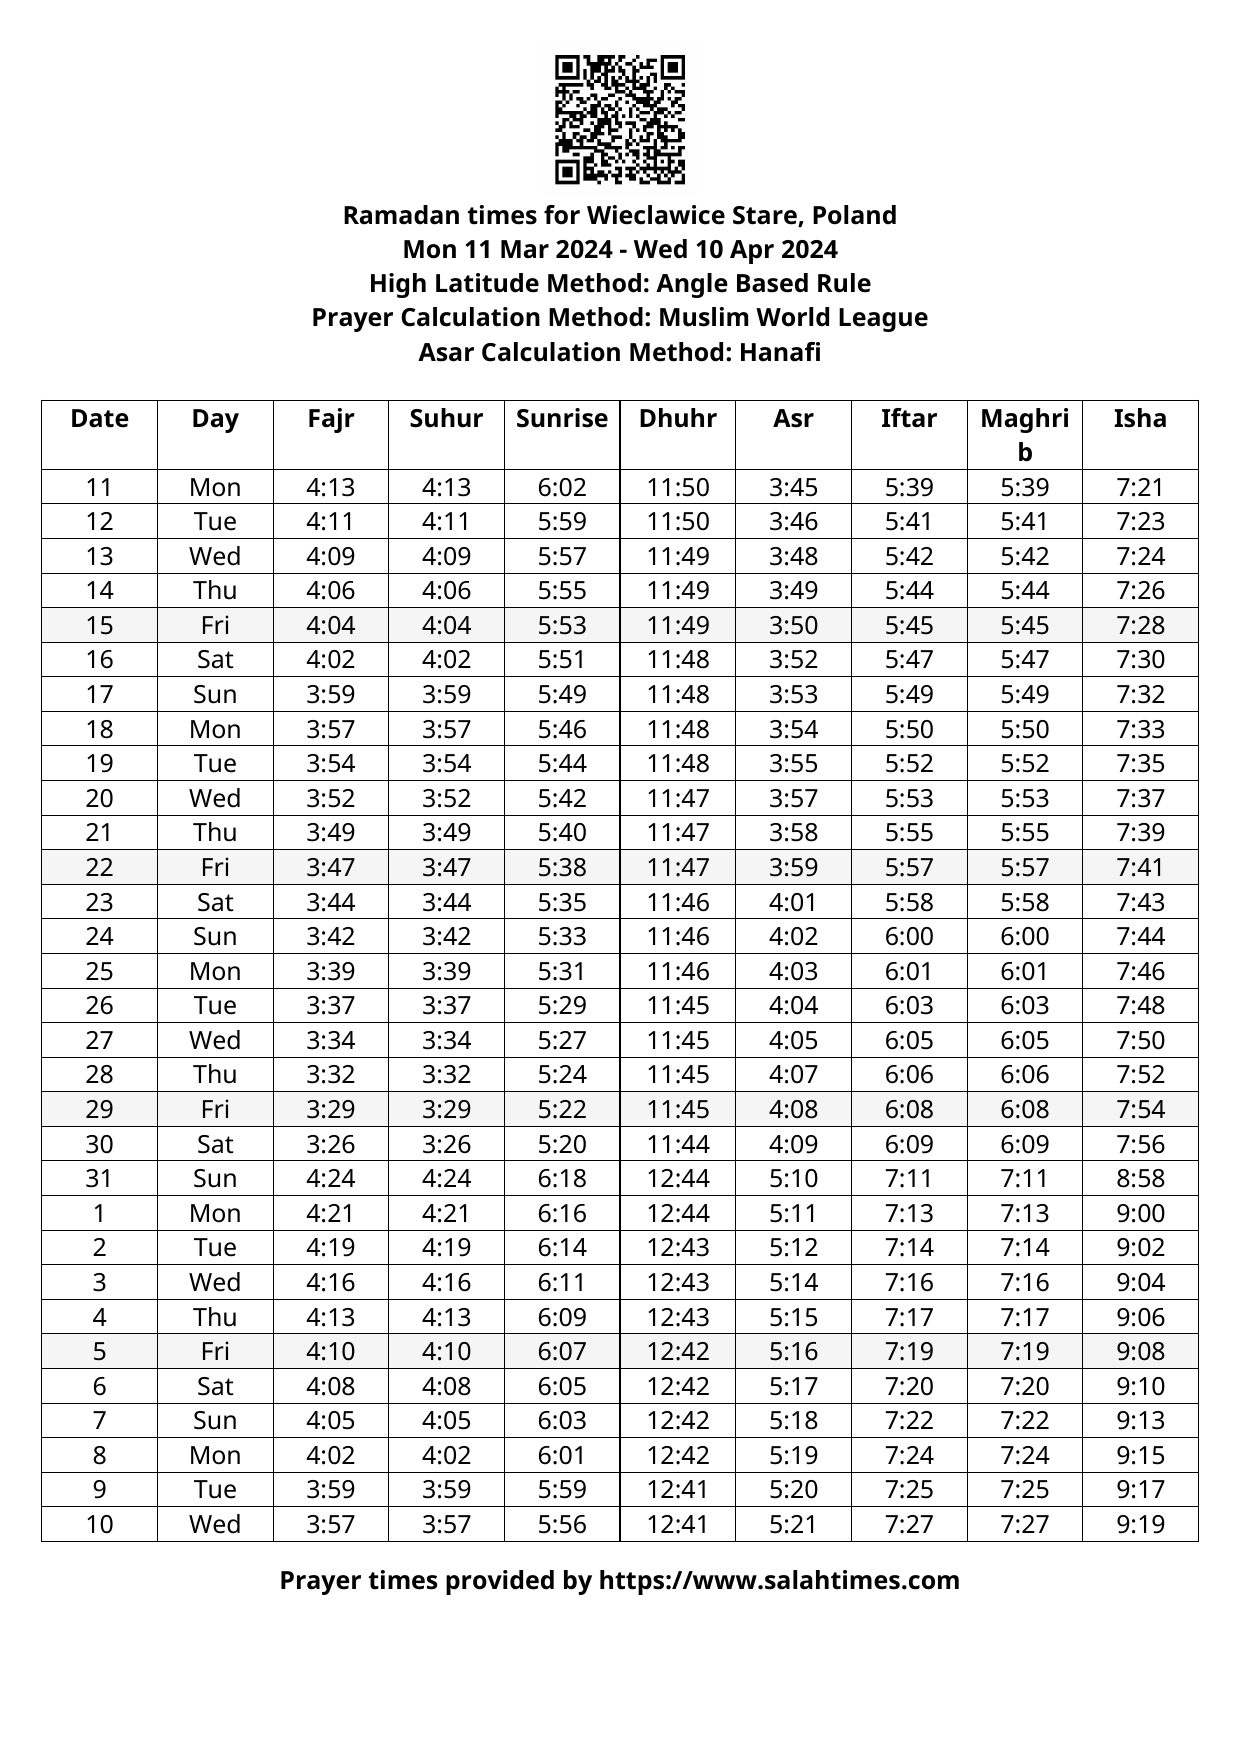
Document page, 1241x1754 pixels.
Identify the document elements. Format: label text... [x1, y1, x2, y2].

table_cell 4:24 [389, 1161, 504, 1195]
table_cell 7:16 [852, 1265, 967, 1299]
table_cell 26 [42, 989, 157, 1022]
table_cell 6:02 [505, 470, 619, 503]
table_cell Mon [158, 1196, 273, 1229]
table_cell 5:27 [505, 1023, 619, 1057]
table_cell 5:50 [852, 712, 967, 745]
table_cell Mon [158, 470, 273, 503]
table_cell 13 [42, 539, 157, 572]
table_cell Mon [158, 954, 273, 987]
table_cell Sun [158, 1404, 273, 1437]
table_cell Wed [158, 1023, 273, 1057]
table_cell 6:01 [505, 1438, 619, 1472]
table_cell 7:54 [1083, 1092, 1198, 1126]
table_cell 4:03 [736, 954, 851, 987]
table_cell 2 [42, 1231, 157, 1264]
table_cell 5:41 [852, 504, 967, 538]
table_cell Wed [158, 539, 273, 572]
table_cell 7 [42, 1404, 157, 1437]
table_cell 11:50 [621, 504, 735, 538]
table_cell 11:48 [621, 712, 735, 745]
table_cell Tue [158, 1231, 273, 1264]
table_cell 7:23 [1083, 504, 1198, 538]
table_cell 6:03 [852, 989, 967, 1022]
table_cell 5:56 [505, 1507, 619, 1541]
table_cell 7:19 [968, 1334, 1082, 1368]
table_cell 4:04 [736, 989, 851, 1022]
table_cell 3:57 [274, 712, 388, 745]
table_cell Fri [158, 1092, 273, 1126]
table_cell 7:24 [852, 1438, 967, 1472]
table_cell 30 [42, 1127, 157, 1160]
table_cell 12:43 [621, 1300, 735, 1333]
table_cell 11 [42, 470, 157, 503]
table_cell 4:02 [736, 919, 851, 953]
table_cell 4:06 [274, 574, 388, 607]
table_header Day [158, 401, 273, 469]
text Ramadan times for Wieclawice Stare, Poland [42, 198, 1198, 232]
table_cell 4:13 [389, 1300, 504, 1333]
table_cell Sat [158, 1369, 273, 1402]
table_cell 7:35 [1083, 746, 1198, 780]
table_cell 19 [42, 746, 157, 780]
table_cell 6:09 [968, 1127, 1082, 1160]
table_cell 4:11 [389, 504, 504, 538]
table_cell 7:32 [1083, 677, 1198, 711]
table_cell 9:00 [1083, 1196, 1198, 1229]
table_cell 5:16 [736, 1334, 851, 1368]
table_cell 7:46 [1083, 954, 1198, 987]
table_cell 12:41 [621, 1473, 735, 1506]
table_cell 4:13 [389, 470, 504, 503]
table_cell 3:52 [736, 643, 851, 676]
table_cell 7:25 [968, 1473, 1082, 1506]
table_cell 3:58 [736, 816, 851, 849]
table_cell 7:28 [1083, 608, 1198, 642]
table_cell 5:38 [505, 850, 619, 884]
table_cell 3:32 [389, 1058, 504, 1091]
table_cell 5:58 [852, 885, 967, 918]
table_cell 3:42 [274, 919, 388, 953]
table_cell 7:24 [968, 1438, 1082, 1472]
table_cell 9:19 [1083, 1507, 1198, 1541]
table_cell 9:10 [1083, 1369, 1198, 1402]
table_cell 4:02 [389, 1438, 504, 1472]
table_cell 17 [42, 677, 157, 711]
picture [542, 41, 699, 198]
table_cell 15 [42, 608, 157, 642]
table_cell 4:16 [389, 1265, 504, 1299]
table_cell 3:32 [274, 1058, 388, 1091]
table_cell 4:08 [736, 1092, 851, 1126]
table_cell 4:05 [389, 1404, 504, 1437]
table_cell 3:54 [274, 746, 388, 780]
table_cell Thu [158, 574, 273, 607]
table_header Sunrise [505, 401, 619, 469]
table_cell 11:47 [621, 816, 735, 849]
table_cell 11:46 [621, 954, 735, 987]
table_cell 6:01 [968, 954, 1082, 987]
table_cell 4:04 [274, 608, 388, 642]
table_cell 7:50 [1083, 1023, 1198, 1057]
table_cell 31 [42, 1161, 157, 1195]
table_cell Tue [158, 1473, 273, 1506]
table_cell 6:06 [968, 1058, 1082, 1091]
table_header Suhur [389, 401, 504, 469]
table_cell 9:08 [1083, 1334, 1198, 1368]
table_cell 3:59 [389, 1473, 504, 1506]
table_cell 24 [42, 919, 157, 953]
table_cell 3:57 [274, 1507, 388, 1541]
table_cell 3 [42, 1265, 157, 1299]
table_cell 7:25 [852, 1473, 967, 1506]
table_cell 11:44 [621, 1127, 735, 1160]
table_cell 7:27 [968, 1507, 1082, 1541]
table_cell 11:49 [621, 574, 735, 607]
table_cell 3:47 [274, 850, 388, 884]
table_header Asr [736, 401, 851, 469]
table_cell 7:56 [1083, 1127, 1198, 1160]
table_cell Tue [158, 989, 273, 1022]
table_cell 7:39 [1083, 816, 1198, 849]
table_cell 4:07 [736, 1058, 851, 1091]
table_cell Thu [158, 1300, 273, 1333]
table_cell 23 [42, 885, 157, 918]
table_cell 14 [42, 574, 157, 607]
table_cell 11:45 [621, 1058, 735, 1091]
table_cell Sun [158, 1161, 273, 1195]
table_cell 4:13 [274, 470, 388, 503]
table_cell 5:58 [968, 885, 1082, 918]
table_cell 5:57 [968, 850, 1082, 884]
table_cell 4:08 [274, 1369, 388, 1402]
table_cell 5:31 [505, 954, 619, 987]
table_cell 8 [42, 1438, 157, 1472]
text Prayer times provided by https://www.salahtimes.com [42, 1563, 1198, 1597]
table_cell 5:21 [736, 1507, 851, 1541]
table_cell 3:45 [736, 470, 851, 503]
table_cell 5:53 [968, 781, 1082, 814]
table_cell 11:50 [621, 470, 735, 503]
table_cell 3:57 [389, 712, 504, 745]
table_cell 5:39 [852, 470, 967, 503]
table_cell 9:15 [1083, 1438, 1198, 1472]
table_cell Sat [158, 643, 273, 676]
table_cell 6:00 [852, 919, 967, 953]
table_cell 6:09 [505, 1300, 619, 1333]
table_cell 7:48 [1083, 989, 1198, 1022]
table_cell 9:06 [1083, 1300, 1198, 1333]
table_cell 5:47 [968, 643, 1082, 676]
table_cell 3:59 [736, 850, 851, 884]
table_cell 5:45 [968, 608, 1082, 642]
table_cell 7:33 [1083, 712, 1198, 745]
table_cell 12:44 [621, 1196, 735, 1229]
table_cell 9 [42, 1473, 157, 1506]
table_header Fajr [274, 401, 388, 469]
table_cell Wed [158, 781, 273, 814]
table_cell 7:11 [968, 1161, 1082, 1195]
table_cell 11:45 [621, 989, 735, 1022]
table_cell 3:52 [274, 781, 388, 814]
table_cell 6:08 [852, 1092, 967, 1126]
table_cell 12:42 [621, 1404, 735, 1437]
table_cell 12:43 [621, 1265, 735, 1299]
table_cell 7:22 [852, 1404, 967, 1437]
table_cell 5:57 [852, 850, 967, 884]
table_cell 5:46 [505, 712, 619, 745]
table_cell 3:47 [389, 850, 504, 884]
table_cell Mon [158, 1438, 273, 1472]
table_cell 6:05 [968, 1023, 1082, 1057]
table_cell 4:19 [274, 1231, 388, 1264]
table_cell 3:44 [274, 885, 388, 918]
table_cell 3:55 [736, 746, 851, 780]
table_cell 7:17 [852, 1300, 967, 1333]
table_cell 27 [42, 1023, 157, 1057]
table_cell 3:54 [389, 746, 504, 780]
table_cell 4:05 [736, 1023, 851, 1057]
table_cell 5:49 [968, 677, 1082, 711]
table_cell 4:21 [274, 1196, 388, 1229]
table_cell 5:35 [505, 885, 619, 918]
table_cell 5:51 [505, 643, 619, 676]
table_cell 5:22 [505, 1092, 619, 1126]
table_cell 6:05 [505, 1369, 619, 1402]
table_cell 16 [42, 643, 157, 676]
table_cell Fri [158, 850, 273, 884]
table_cell 7:17 [968, 1300, 1082, 1333]
table_cell 3:39 [274, 954, 388, 987]
table_cell 3:34 [389, 1023, 504, 1057]
table_cell 6:05 [852, 1023, 967, 1057]
table_cell 9:17 [1083, 1473, 1198, 1506]
table_cell 11:45 [621, 1023, 735, 1057]
table_cell 5:49 [505, 677, 619, 711]
table_cell 5:44 [968, 574, 1082, 607]
table_cell 21 [42, 816, 157, 849]
table_cell 7:13 [852, 1196, 967, 1229]
table_cell 9:02 [1083, 1231, 1198, 1264]
table_cell 5:42 [968, 539, 1082, 572]
table_cell 8:58 [1083, 1161, 1198, 1195]
table_cell 5:33 [505, 919, 619, 953]
table_cell 4:10 [274, 1334, 388, 1368]
table_cell 4:02 [274, 1438, 388, 1472]
table_cell 5:55 [505, 574, 619, 607]
table_cell Sat [158, 1127, 273, 1160]
table_cell 7:14 [968, 1231, 1082, 1264]
table_cell 3:26 [274, 1127, 388, 1160]
table_cell 20 [42, 781, 157, 814]
table_cell 7:52 [1083, 1058, 1198, 1091]
table_cell 7:37 [1083, 781, 1198, 814]
table_cell 4:21 [389, 1196, 504, 1229]
table_cell 5:55 [852, 816, 967, 849]
table_cell 7:21 [1083, 470, 1198, 503]
table_cell 7:24 [1083, 539, 1198, 572]
table_cell 5:10 [736, 1161, 851, 1195]
table_cell 4:09 [736, 1127, 851, 1160]
table_cell 6:08 [968, 1092, 1082, 1126]
table_cell 5:40 [505, 816, 619, 849]
table_cell 5:59 [505, 504, 619, 538]
table_cell 3:57 [389, 1507, 504, 1541]
table_cell 5:52 [852, 746, 967, 780]
table_cell Fri [158, 608, 273, 642]
table_cell 5:53 [505, 608, 619, 642]
table_cell 11:45 [621, 1092, 735, 1126]
table_cell 3:59 [274, 677, 388, 711]
table_cell 7:27 [852, 1507, 967, 1541]
table_cell 3:44 [389, 885, 504, 918]
table_cell 4 [42, 1300, 157, 1333]
table_cell 5:57 [505, 539, 619, 572]
table_cell 6:09 [852, 1127, 967, 1160]
table_cell 5:49 [852, 677, 967, 711]
table_cell 7:43 [1083, 885, 1198, 918]
table_cell 1 [42, 1196, 157, 1229]
text High Latitude Method: Angle Based Rule [42, 266, 1198, 300]
table_cell 5:45 [852, 608, 967, 642]
table_cell 4:09 [274, 539, 388, 572]
table_cell 5:44 [505, 746, 619, 780]
table_cell 5:11 [736, 1196, 851, 1229]
table_cell 4:09 [389, 539, 504, 572]
table_cell 3:54 [736, 712, 851, 745]
table_cell 11:48 [621, 643, 735, 676]
table_cell 12:44 [621, 1161, 735, 1195]
table_cell 5:24 [505, 1058, 619, 1091]
table_cell 4:02 [389, 643, 504, 676]
table_cell 5:20 [736, 1473, 851, 1506]
table_cell 11:48 [621, 677, 735, 711]
table_header Maghrib [968, 401, 1082, 469]
table_cell 4:11 [274, 504, 388, 538]
table_cell 4:04 [389, 608, 504, 642]
table_cell 5:52 [968, 746, 1082, 780]
table_cell 5:50 [968, 712, 1082, 745]
table_header Date [42, 401, 157, 469]
table_cell 3:37 [274, 989, 388, 1022]
table_cell 5:14 [736, 1265, 851, 1299]
table_cell 11:47 [621, 781, 735, 814]
table_cell 3:52 [389, 781, 504, 814]
table_cell 11:46 [621, 919, 735, 953]
table_cell 5:17 [736, 1369, 851, 1402]
table_cell 3:49 [389, 816, 504, 849]
table_cell 5:42 [852, 539, 967, 572]
table_cell 5:29 [505, 989, 619, 1022]
table_cell 5:53 [852, 781, 967, 814]
table_cell 6:01 [852, 954, 967, 987]
table_cell 11:49 [621, 539, 735, 572]
table_cell 11:49 [621, 608, 735, 642]
table_cell 5:12 [736, 1231, 851, 1264]
table_cell Wed [158, 1507, 273, 1541]
table_cell 3:59 [389, 677, 504, 711]
table_cell 4:19 [389, 1231, 504, 1264]
table_cell 6:03 [968, 989, 1082, 1022]
table_cell 3:42 [389, 919, 504, 953]
text Asar Calculation Method: Hanafi [42, 334, 1198, 368]
table_cell 6:14 [505, 1231, 619, 1264]
table_cell 5:42 [505, 781, 619, 814]
table_cell 12 [42, 504, 157, 538]
table_cell 6:16 [505, 1196, 619, 1229]
table_cell 6:00 [968, 919, 1082, 953]
table_cell 4:24 [274, 1161, 388, 1195]
table_cell Tue [158, 746, 273, 780]
table_cell 4:10 [389, 1334, 504, 1368]
table_cell 7:20 [852, 1369, 967, 1402]
table_cell Thu [158, 816, 273, 849]
table_cell Sun [158, 919, 273, 953]
table_cell 3:29 [389, 1092, 504, 1126]
table_cell 3:49 [274, 816, 388, 849]
table_cell Fri [158, 1334, 273, 1368]
table_cell 12:42 [621, 1438, 735, 1472]
table_cell 3:59 [274, 1473, 388, 1506]
table_cell 6:18 [505, 1161, 619, 1195]
table_cell 3:50 [736, 608, 851, 642]
table_cell 5:20 [505, 1127, 619, 1160]
table_cell 3:53 [736, 677, 851, 711]
table_cell 5 [42, 1334, 157, 1368]
table_cell 9:13 [1083, 1404, 1198, 1437]
table_cell 7:44 [1083, 919, 1198, 953]
table_cell 5:47 [852, 643, 967, 676]
table_cell 6:11 [505, 1265, 619, 1299]
table_cell Sun [158, 677, 273, 711]
table_cell 6:06 [852, 1058, 967, 1091]
table_cell 5:18 [736, 1404, 851, 1437]
table_cell 4:06 [389, 574, 504, 607]
table_cell 11:47 [621, 850, 735, 884]
table_cell 3:46 [736, 504, 851, 538]
table_cell 7:22 [968, 1404, 1082, 1437]
table_cell 25 [42, 954, 157, 987]
table_cell 6 [42, 1369, 157, 1402]
table_cell 4:02 [274, 643, 388, 676]
table_cell 3:34 [274, 1023, 388, 1057]
text Prayer Calculation Method: Muslim World League [42, 300, 1198, 334]
table_cell 5:15 [736, 1300, 851, 1333]
table_cell 7:19 [852, 1334, 967, 1368]
table_cell 3:49 [736, 574, 851, 607]
table_cell 7:11 [852, 1161, 967, 1195]
table_cell 11:48 [621, 746, 735, 780]
table_cell 5:55 [968, 816, 1082, 849]
table_cell 3:37 [389, 989, 504, 1022]
table_cell 7:13 [968, 1196, 1082, 1229]
table_cell 12:41 [621, 1507, 735, 1541]
table_cell Sat [158, 885, 273, 918]
table_cell 28 [42, 1058, 157, 1091]
table_header Dhuhr [621, 401, 735, 469]
table_cell 3:26 [389, 1127, 504, 1160]
table_cell 7:16 [968, 1265, 1082, 1299]
table_cell 7:30 [1083, 643, 1198, 676]
table_cell 4:08 [389, 1369, 504, 1402]
table_header Isha [1083, 401, 1198, 469]
table_cell 5:41 [968, 504, 1082, 538]
table_cell 5:44 [852, 574, 967, 607]
table_cell 10 [42, 1507, 157, 1541]
table_cell 5:19 [736, 1438, 851, 1472]
table_cell 22 [42, 850, 157, 884]
table_cell 9:04 [1083, 1265, 1198, 1299]
table_cell Wed [158, 1265, 273, 1299]
table_cell 12:42 [621, 1334, 735, 1368]
table_cell 11:46 [621, 885, 735, 918]
table_cell 5:59 [505, 1473, 619, 1506]
text Mon 11 Mar 2024 - Wed 10 Apr 2024 [42, 232, 1198, 266]
table_cell 4:05 [274, 1404, 388, 1437]
table_cell 7:41 [1083, 850, 1198, 884]
table_cell Thu [158, 1058, 273, 1091]
table_cell 3:57 [736, 781, 851, 814]
table_cell Tue [158, 504, 273, 538]
table_cell 3:48 [736, 539, 851, 572]
table_cell 5:39 [968, 470, 1082, 503]
table_cell 6:03 [505, 1404, 619, 1437]
table_cell 7:14 [852, 1231, 967, 1264]
table_header Iftar [852, 401, 967, 469]
table_cell 7:26 [1083, 574, 1198, 607]
table_cell 3:39 [389, 954, 504, 987]
table_cell 4:13 [274, 1300, 388, 1333]
table_cell 12:42 [621, 1369, 735, 1402]
table_cell 29 [42, 1092, 157, 1126]
table_cell 18 [42, 712, 157, 745]
table_cell 12:43 [621, 1231, 735, 1264]
table_cell 7:20 [968, 1369, 1082, 1402]
table_cell Mon [158, 712, 273, 745]
table_cell 4:01 [736, 885, 851, 918]
table_cell 3:29 [274, 1092, 388, 1126]
table_cell 6:07 [505, 1334, 619, 1368]
table_cell 4:16 [274, 1265, 388, 1299]
